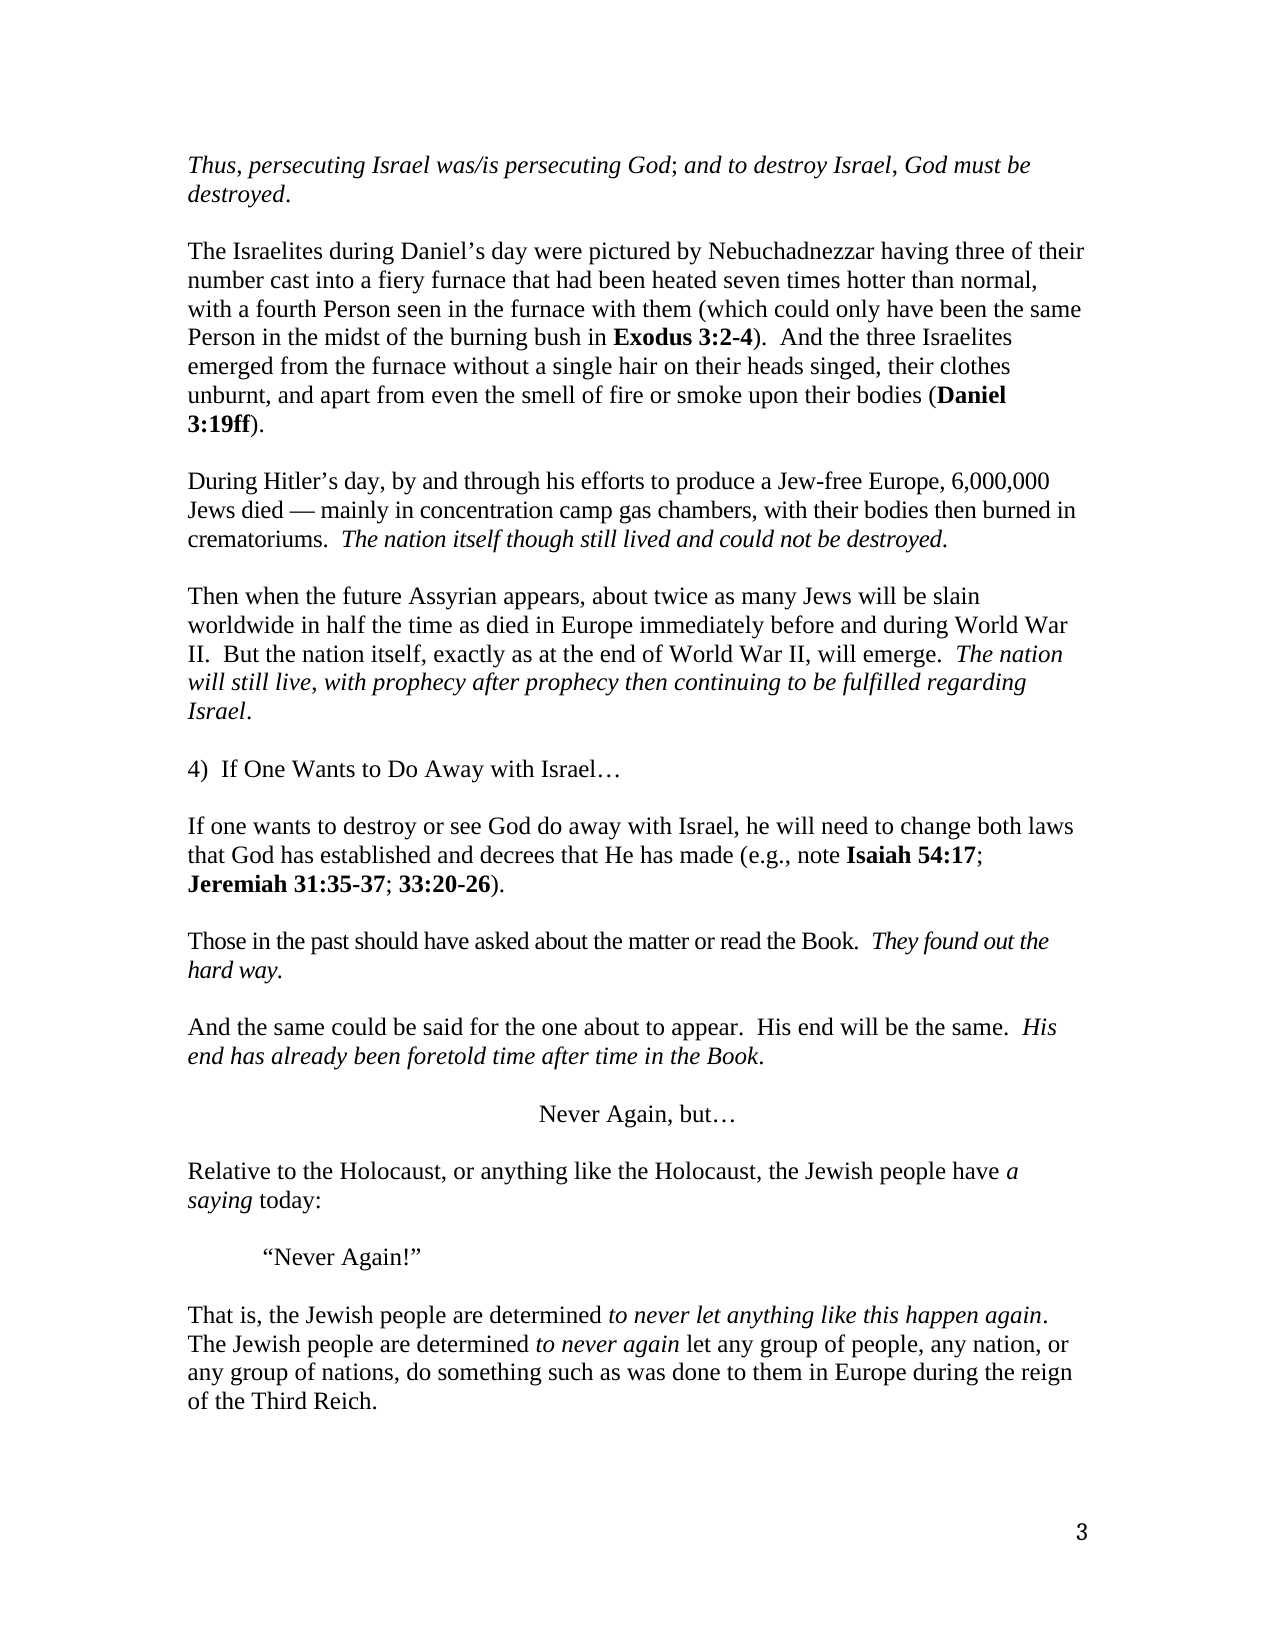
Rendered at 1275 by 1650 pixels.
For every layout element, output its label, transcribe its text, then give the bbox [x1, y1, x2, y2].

text Never Again, but… [187, 1099, 1087, 1127]
text “Never Again!” [262, 1242, 1087, 1271]
text Then when the future Assyrian appears, about twice as many Jews will be slain worldwide in half the time as died in Europe immediately before and during World War II. But the nation itself, exactly as at the end of World War II, will emerge. The nation will still live, with prophecy after prophecy then continuing to be fulfilled regarding Israel. [187, 581, 1087, 725]
text During Hitler’s day, by and through his efforts to produce a Jew-free Europe, 6,000,000 Jews died — mainly in concentration camp gas chambers, with their bodies then burned in crematoriums. The nation itself though still lived and could not be destroyed. [187, 466, 1087, 552]
text That is, the Jewish people are determined to never let anything like this happen again. The Jewish people are determined to never again let any group of people, any nation, or any group of nations, do something such as was done to them in Europe during the reign of the Third Reich. [187, 1300, 1087, 1415]
text Thus, persecuting Israel was/is persecuting God; and to destroy Israel, God must be destroyed. [187, 150, 1087, 207]
text If one wants to destroy or see God do away with Israel, he will need to change both laws that God has established and decrees that He has made (e.g., note Isaiah 54:17; Jeremiah 31:35-37; 33:20-26). [187, 811, 1087, 897]
text Those in the past should have asked about the matter or read the Book. They found out the hard way. [187, 926, 1087, 984]
text 4) If One Wants to Do Away with Israel… [187, 754, 1087, 782]
text The Israelites during Daniel’s day were pictured by Nebuchadnezzar having three of their number cast into a fiery furnace that had been heated seven times hotter than normal, with a fourth Person seen in the furnace with them (which could only have been the same Person in the midst of the burning bush in Exodus 3:2-4). And the three Israelites emerged from the furnace without a single hair on their heads singed, their clothes unburnt, and apart from even the smell of fire or smoke upon their bodies (Daniel 3:19ff). [187, 236, 1087, 437]
text And the same could be said for the one about to appear. His end will be the same. His end has already been foretold time after time in the Book. [187, 1012, 1087, 1070]
text Relative to the Holocaust, or anything like the Holocaust, the Jewish people have a saying today: [187, 1156, 1087, 1214]
